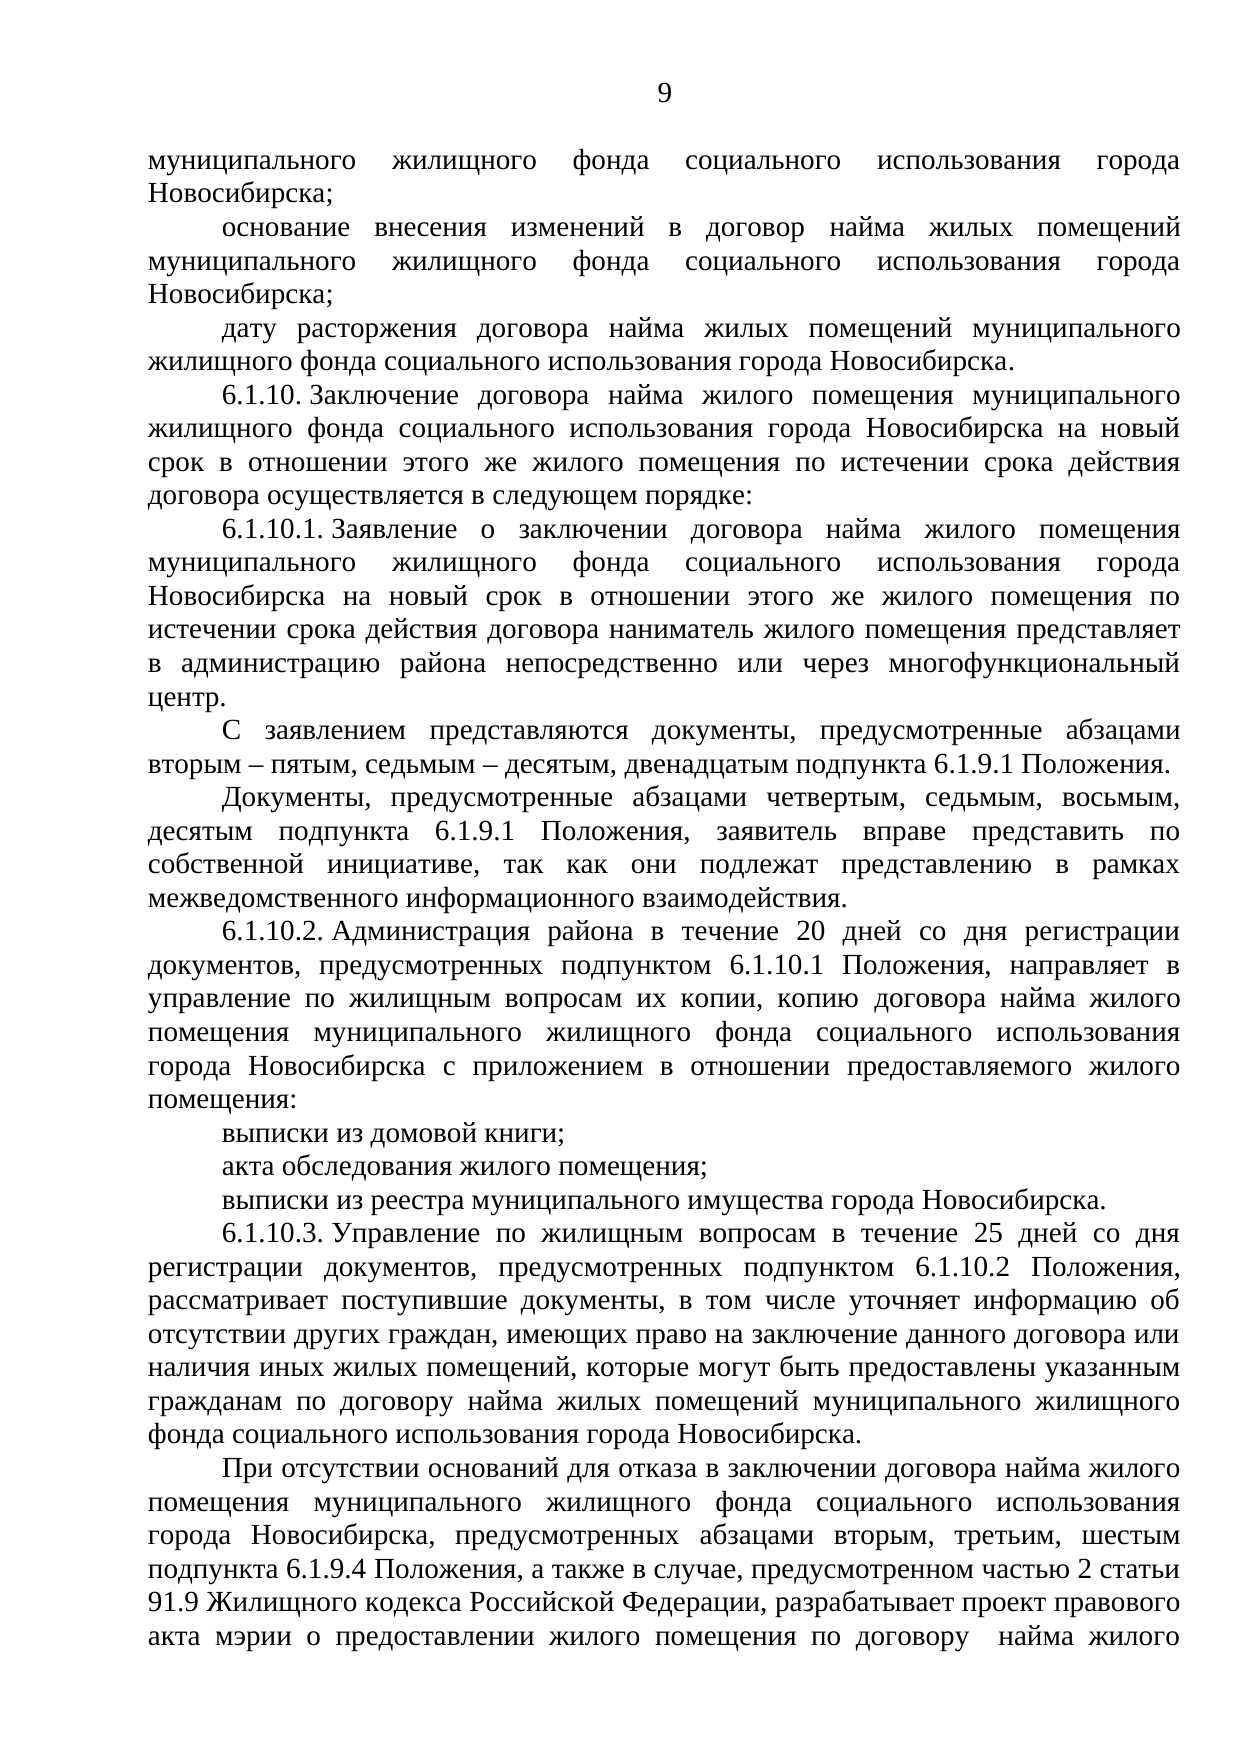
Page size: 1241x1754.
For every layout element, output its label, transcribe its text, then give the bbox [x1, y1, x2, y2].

text 6.1.10. Заключение договора найма жилого помещения муниципального жилищного фонда социального использования города Новосибирска на новый срок в отношении этого же жилого помещения по истечении срока действия договора осуществляется в следующем порядке: [148, 377, 1181, 511]
text 6.1.10.2. Администрация района в течение 20 дней со дня регистрации документов, предусмотренных подпунктом 6.1.10.1 Положения, направляет в управление по жилищным вопросам их копии, копию договора найма жилого помещения муниципального жилищного фонда социального использования города Новосибирска с приложением в отношении предоставляемого жилого помещения: [148, 913, 1181, 1115]
text основание внесения изменений в договор найма жилых помещений муниципального жилищного фонда социального использования города Новосибирска; [148, 209, 1181, 310]
text 6.1.10.1. Заявление о заключении договора найма жилого помещения муниципального жилищного фонда социального использования города Новосибирска на новый срок в отношении этого же жилого помещения по истечении срока действия договора наниматель жилого помещения представляет в администрацию района непосредственно или через многофункциональный центр. [148, 511, 1181, 712]
text акта обследования жилого помещения; [148, 1148, 1181, 1182]
text 6.1.10.3. Управление по жилищным вопросам в течение 25 дней со дня регистрации документов, предусмотренных подпунктом 6.1.10.2 Положения, рассматривает поступившие документы, в том числе уточняет информацию об отсутствии других граждан, имеющих право на заключение данного договора или наличия иных жилых помещений, которые могут быть предоставлены указанным гражданам по договору найма жилых помещений муниципального жилищного фонда социального использования города Новосибирска. [148, 1215, 1181, 1450]
text дату расторжения договора найма жилых помещений муниципального жилищного фонда социального использования города Новосибирска. [148, 310, 1181, 377]
text выписки из домовой книги; [148, 1115, 1181, 1148]
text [148, 142, 1181, 209]
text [148, 1450, 1181, 1651]
text выписки из реестра муниципального имущества города Новосибирска. [148, 1182, 1181, 1215]
text Документы, предусмотренные абзацами четвертым, седьмым, восьмым, десятым подпункта 6.1.9.1 Положения, заявитель вправе представить по собственной инициативе, так как они подлежат представлению в рамках межведомственного информационного взаимодействия. [148, 779, 1181, 913]
text С заявлением представляются документы, предусмотренные абзацами вторым – пятым, седьмым – десятым, двенадцатым подпункта 6.1.9.1 Положения. [148, 712, 1181, 779]
